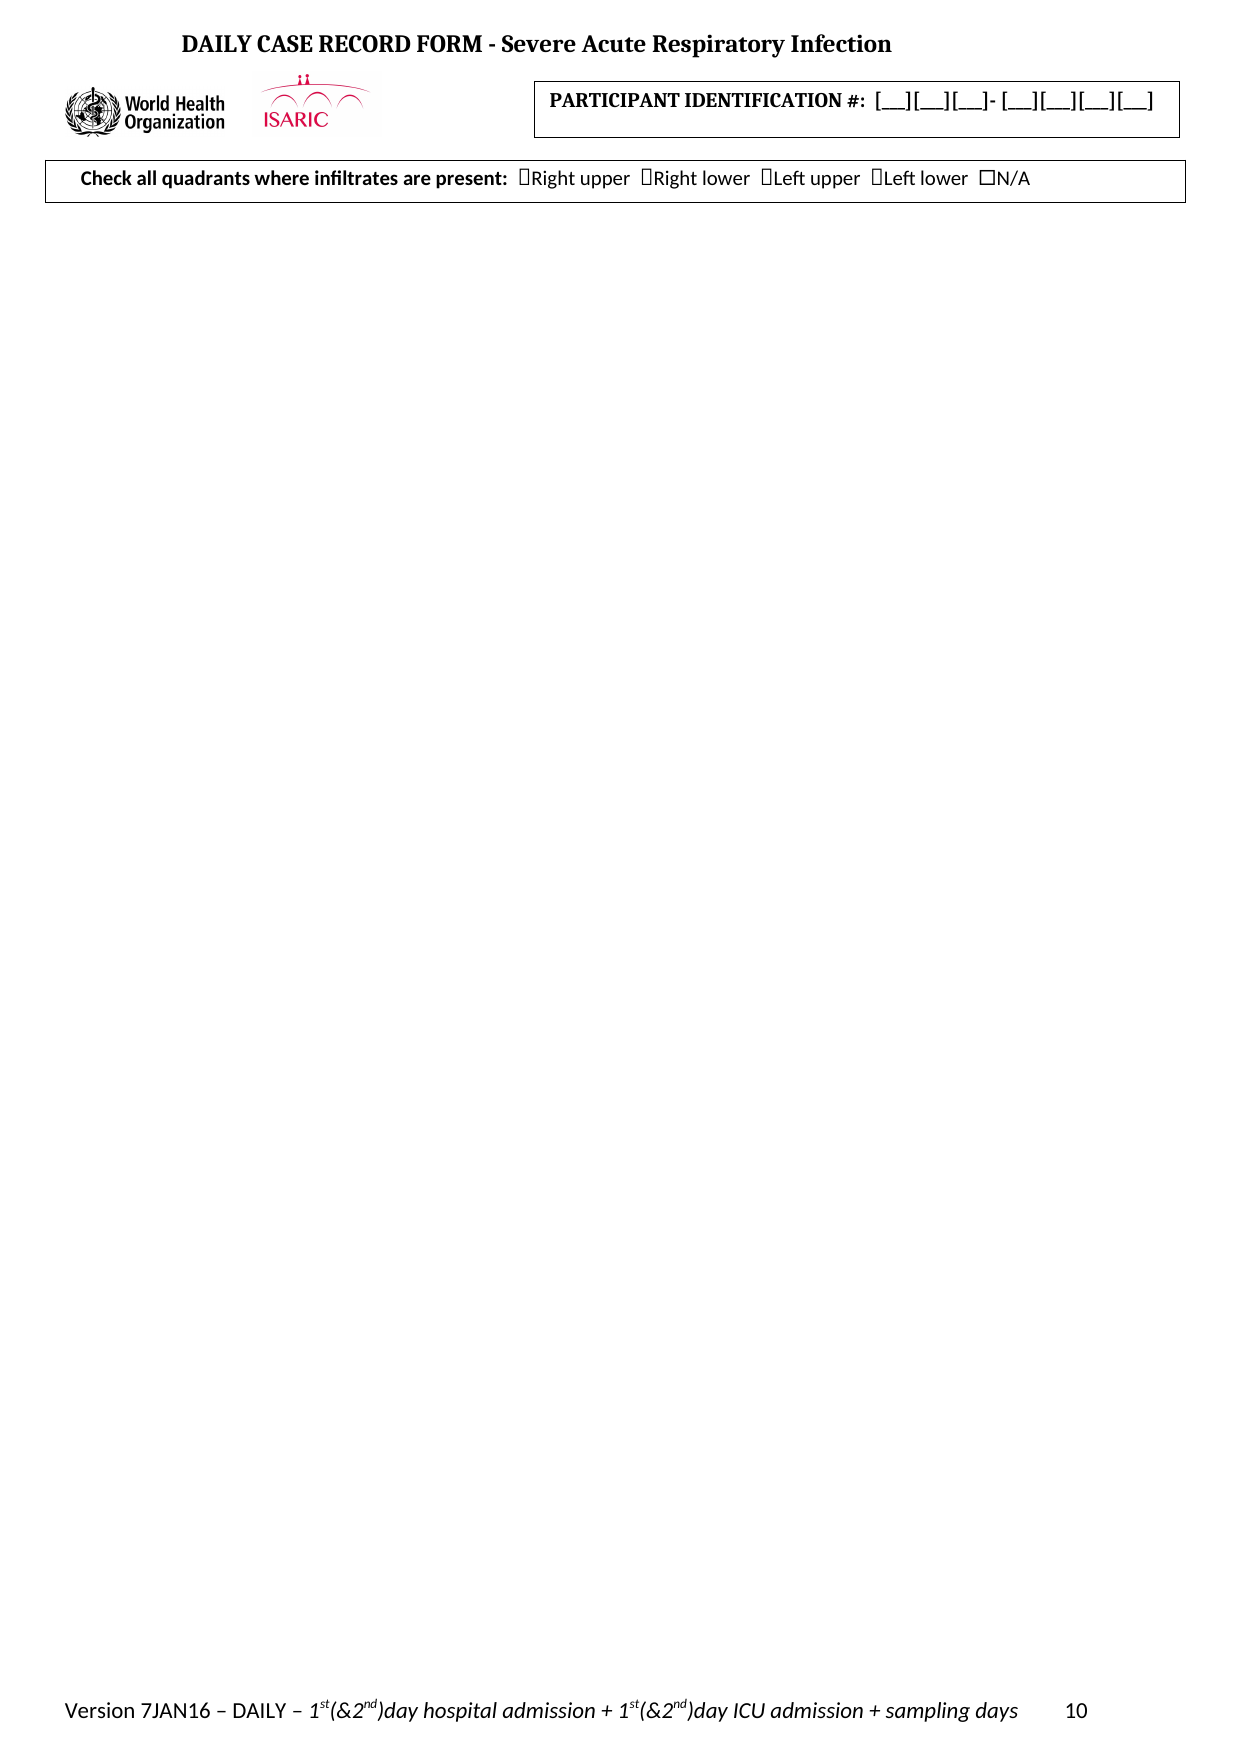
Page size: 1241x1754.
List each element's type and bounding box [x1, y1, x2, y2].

picture [64, 86, 225, 137]
table_cell [46, 161, 1185, 202]
picture [252, 71, 382, 137]
